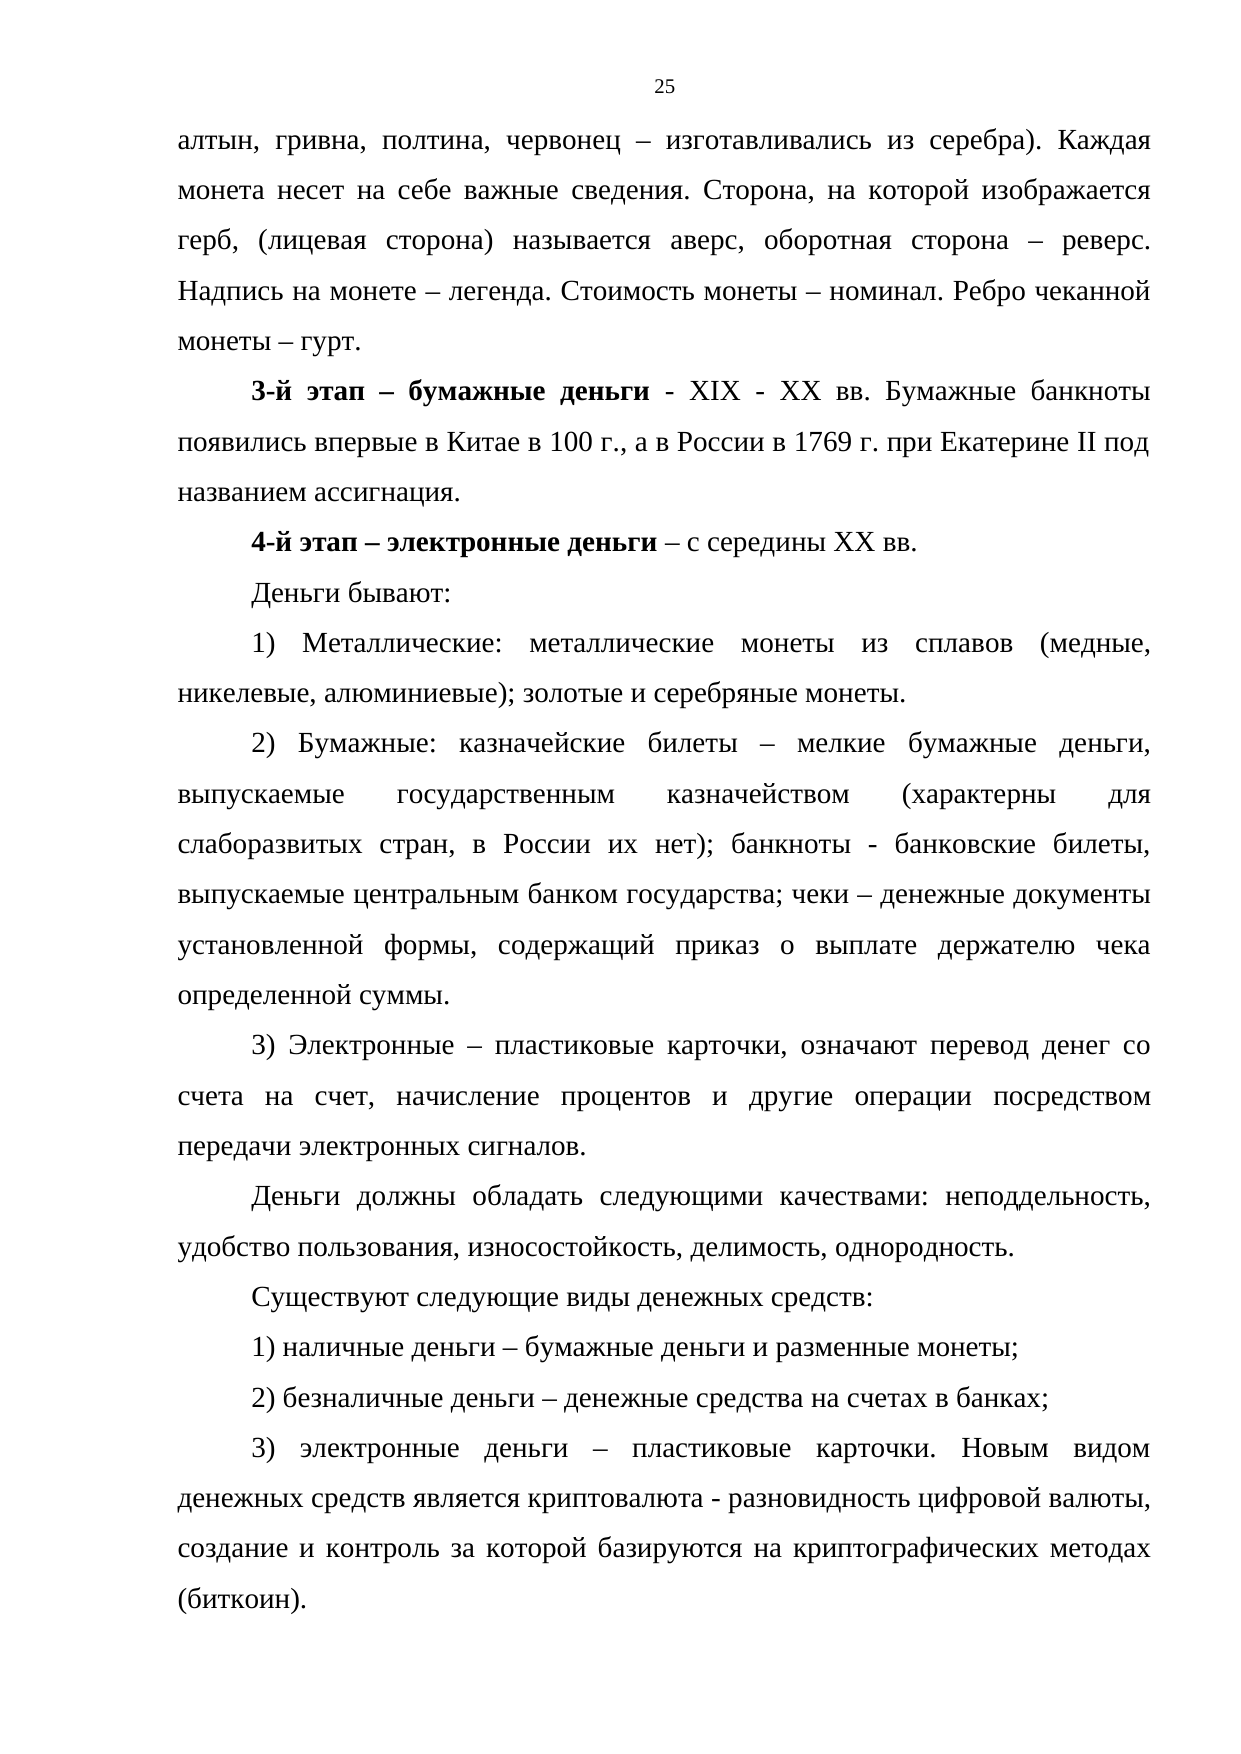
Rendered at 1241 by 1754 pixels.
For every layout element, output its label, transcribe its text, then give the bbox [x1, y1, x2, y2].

text 4-й этап – электронные деньги – с середины XX вв. [177, 524, 1152, 558]
text 3) Электронные – пластиковые карточки, означают перевод денег со счета на счет, начисление процентов и другие операции посредством передачи электронных сигналов. [177, 1027, 1152, 1162]
text Деньги бывают: [177, 575, 1152, 608]
text Существуют следующие виды денежных средств: [177, 1279, 1152, 1313]
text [177, 122, 1152, 357]
text 3) электронные деньги – пластиковые карточки. Новым видом денежных средств является криптовалюта - разновидность цифровой валюты, создание и контроль за которой базируются на криптографических методах (биткоин). [177, 1430, 1152, 1614]
text 3-й этап – бумажные деньги - XIX - XX вв. Бумажные банкноты появились впервые в Китае в 100 г., а в России в 1769 г. при Екатерине II под названием ассигнация. [177, 373, 1152, 508]
text 1) Металлические: металлические монеты из сплавов (медные, никелевые, алюминиевые); золотые и серебряные монеты. [177, 625, 1152, 709]
text 1) наличные деньги – бумажные деньги и разменные монеты; [177, 1329, 1152, 1363]
text 2) безналичные деньги – денежные средства на счетах в банках; [177, 1380, 1152, 1413]
text Деньги должны обладать следующими качествами: неподдельность, удобство пользования, износостойкость, делимость, однородность. [177, 1178, 1152, 1262]
text 2) Бумажные: казначейские билеты – мелкие бумажные деньги, выпускаемые государственным казначейством (характерны для слаборазвитых стран, в России их нет); банкноты - банковские билеты, выпускаемые центральным банком государства; чеки – денежные документы установленной формы, содержащий приказ о выплате держателю чека определенной суммы. [177, 726, 1152, 1011]
